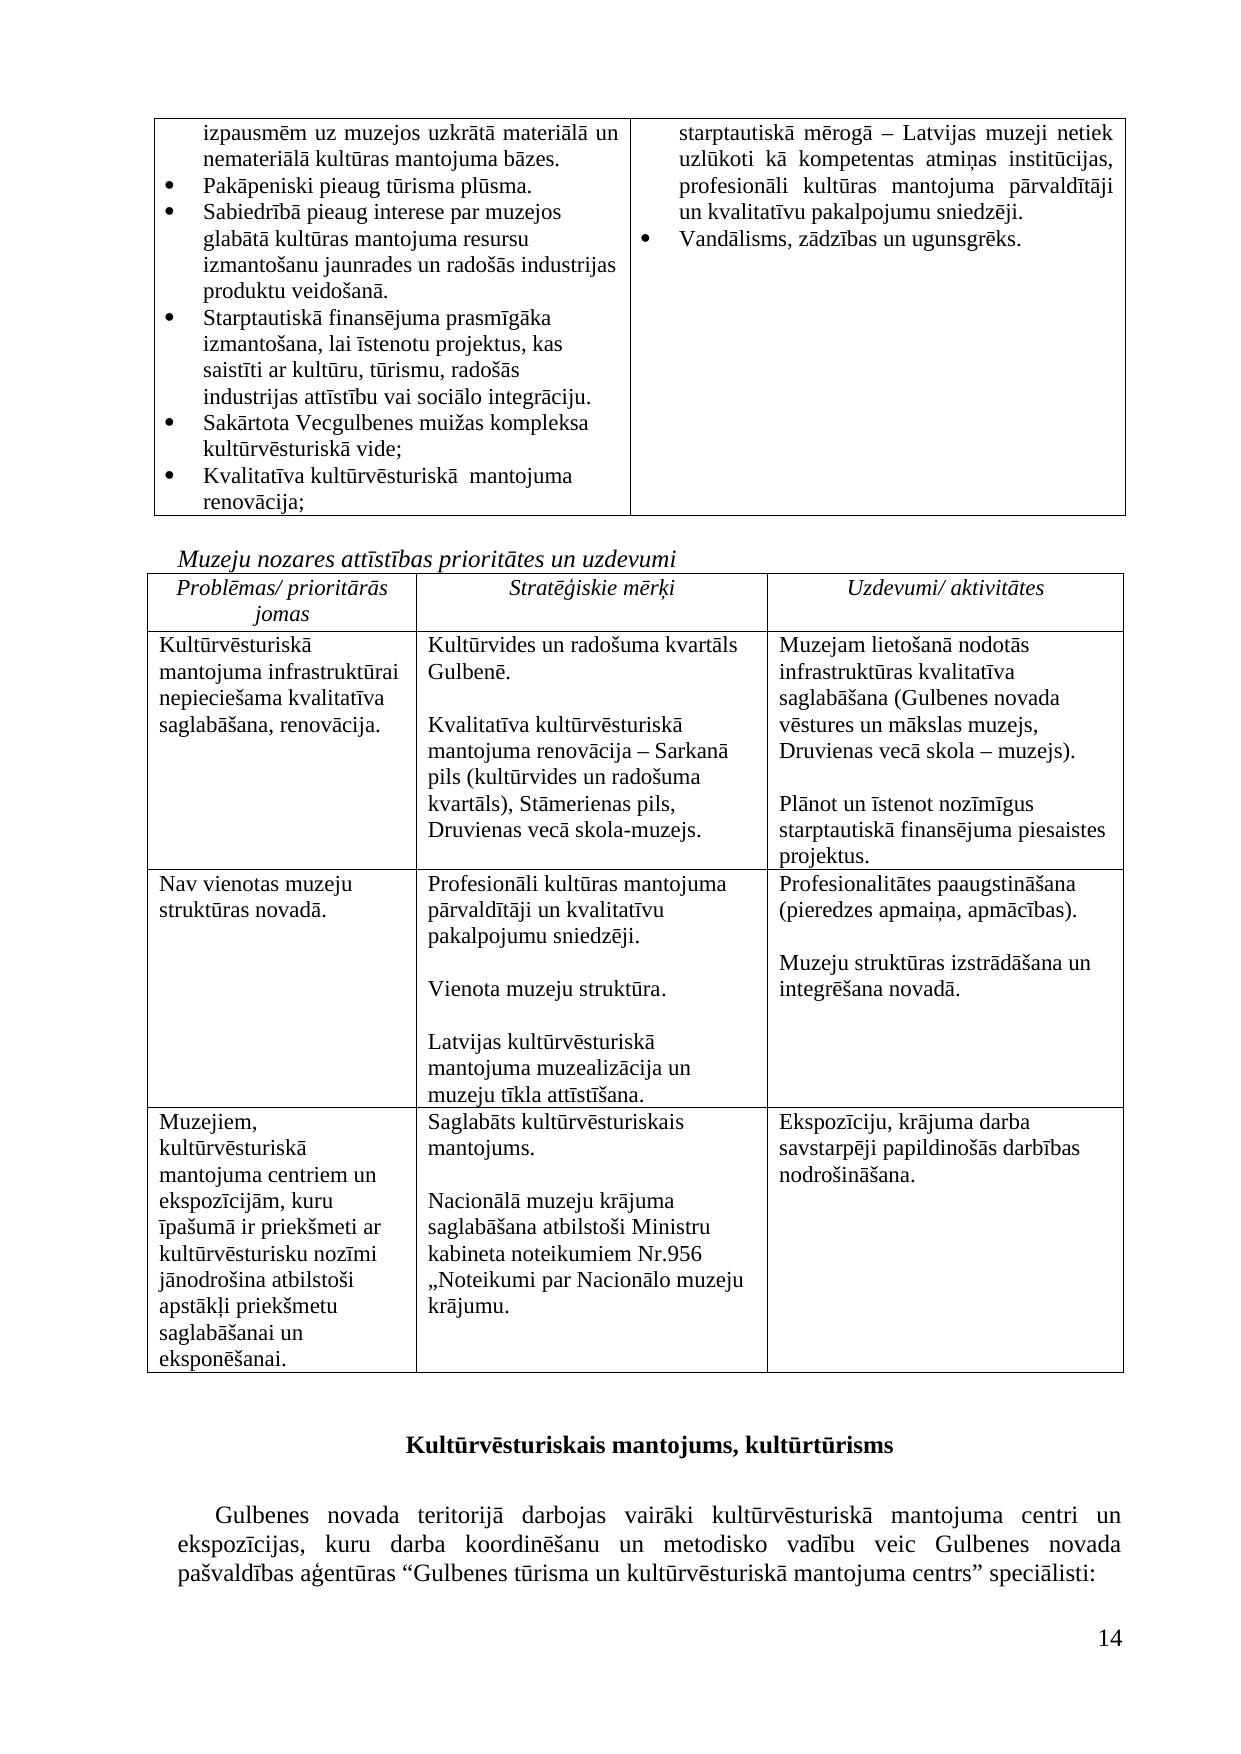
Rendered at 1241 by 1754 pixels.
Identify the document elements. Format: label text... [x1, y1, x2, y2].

table_cell Kultūrvides un radošuma kvartāls Gulbenē. Kvalitatīva kultūrvēsturiskā mantojuma renovācija – Sarkanā pils (kultūrvides un radošuma kvartāls), Stāmerienas pils, Druvienas vecā skola-muzejs. [417, 632, 767, 869]
table_header Stratēģiskie mērķi [417, 574, 767, 631]
table_cell Muzejam lietošanā nodotās infrastruktūras kvalitatīva saglabāšana (Gulbenes novada vēstures un mākslas muzejs, Druvienas vecā skola – muzejs). Plānot un īstenot nozīmīgus starptautiskā finansējuma piesaistes projektus. [768, 632, 1123, 869]
table_cell Profesionāli kultūras mantojuma pārvaldītāji un kvalitatīvu pakalpojumu sniedzēji. Vienota muzeju struktūra. Latvijas kultūrvēsturiskā mantojuma muzealizācija un muzeju tīkla attīstīšana. [417, 870, 767, 1107]
table_cell Muzejiem, kultūrvēsturiskā mantojuma centriem un ekspozīcijām, kuru īpašumā ir priekšmeti ar kultūrvēsturisku nozīmi jānodrošina atbilstoši apstākļi priekšmetu saglabāšanai un eksponēšanai. [148, 1108, 416, 1372]
table_cell Saglabāts kultūrvēsturiskais mantojums. Nacionālā muzeju krājuma saglabāšana atbilstoši Ministru kabineta noteikumiem Nr.956 „Noteikumi par Nacionālo muzeju krājumu. [417, 1108, 767, 1372]
text Muzeju nozares attīstības prioritātes un uzdevumi [177, 544, 1122, 573]
table_header Problēmas/ prioritārās jomas [148, 574, 416, 631]
table_cell Profesionalitātes paaugstināšana (pieredzes apmaiņa, apmācības). Muzeju struktūras izstrādāšana un integrēšana novadā. [768, 870, 1123, 1107]
text Gulbenes novada teritorijā darbojas vairāki kultūrvēsturiskā mantojuma centri un ekspozīcijas, kuru darba koordinēšanu un metodisko vadību veic Gulbenes novada pašvaldības aģentūras “Gulbenes tūrisma un kultūrvēsturiskā mantojuma centrs” speciālisti: [177, 1500, 1122, 1586]
table_cell Ekspozīciju, krājuma darba savstarpēji papildinošās darbības nodrošināšana. [768, 1108, 1123, 1372]
table_cell Kultūrvēsturiskā mantojuma infrastruktūrai nepieciešama kvalitatīva saglabāšana, renovācija. [148, 632, 416, 869]
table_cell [631, 119, 1125, 514]
table_cell Nav vienotas muzeju struktūras novadā. [148, 870, 416, 1107]
table_header Uzdevumi/ aktivitātes [768, 574, 1123, 631]
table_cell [155, 119, 630, 514]
text Kultūrvēsturiskais mantojums, kultūrtūrisms [177, 1430, 1122, 1459]
